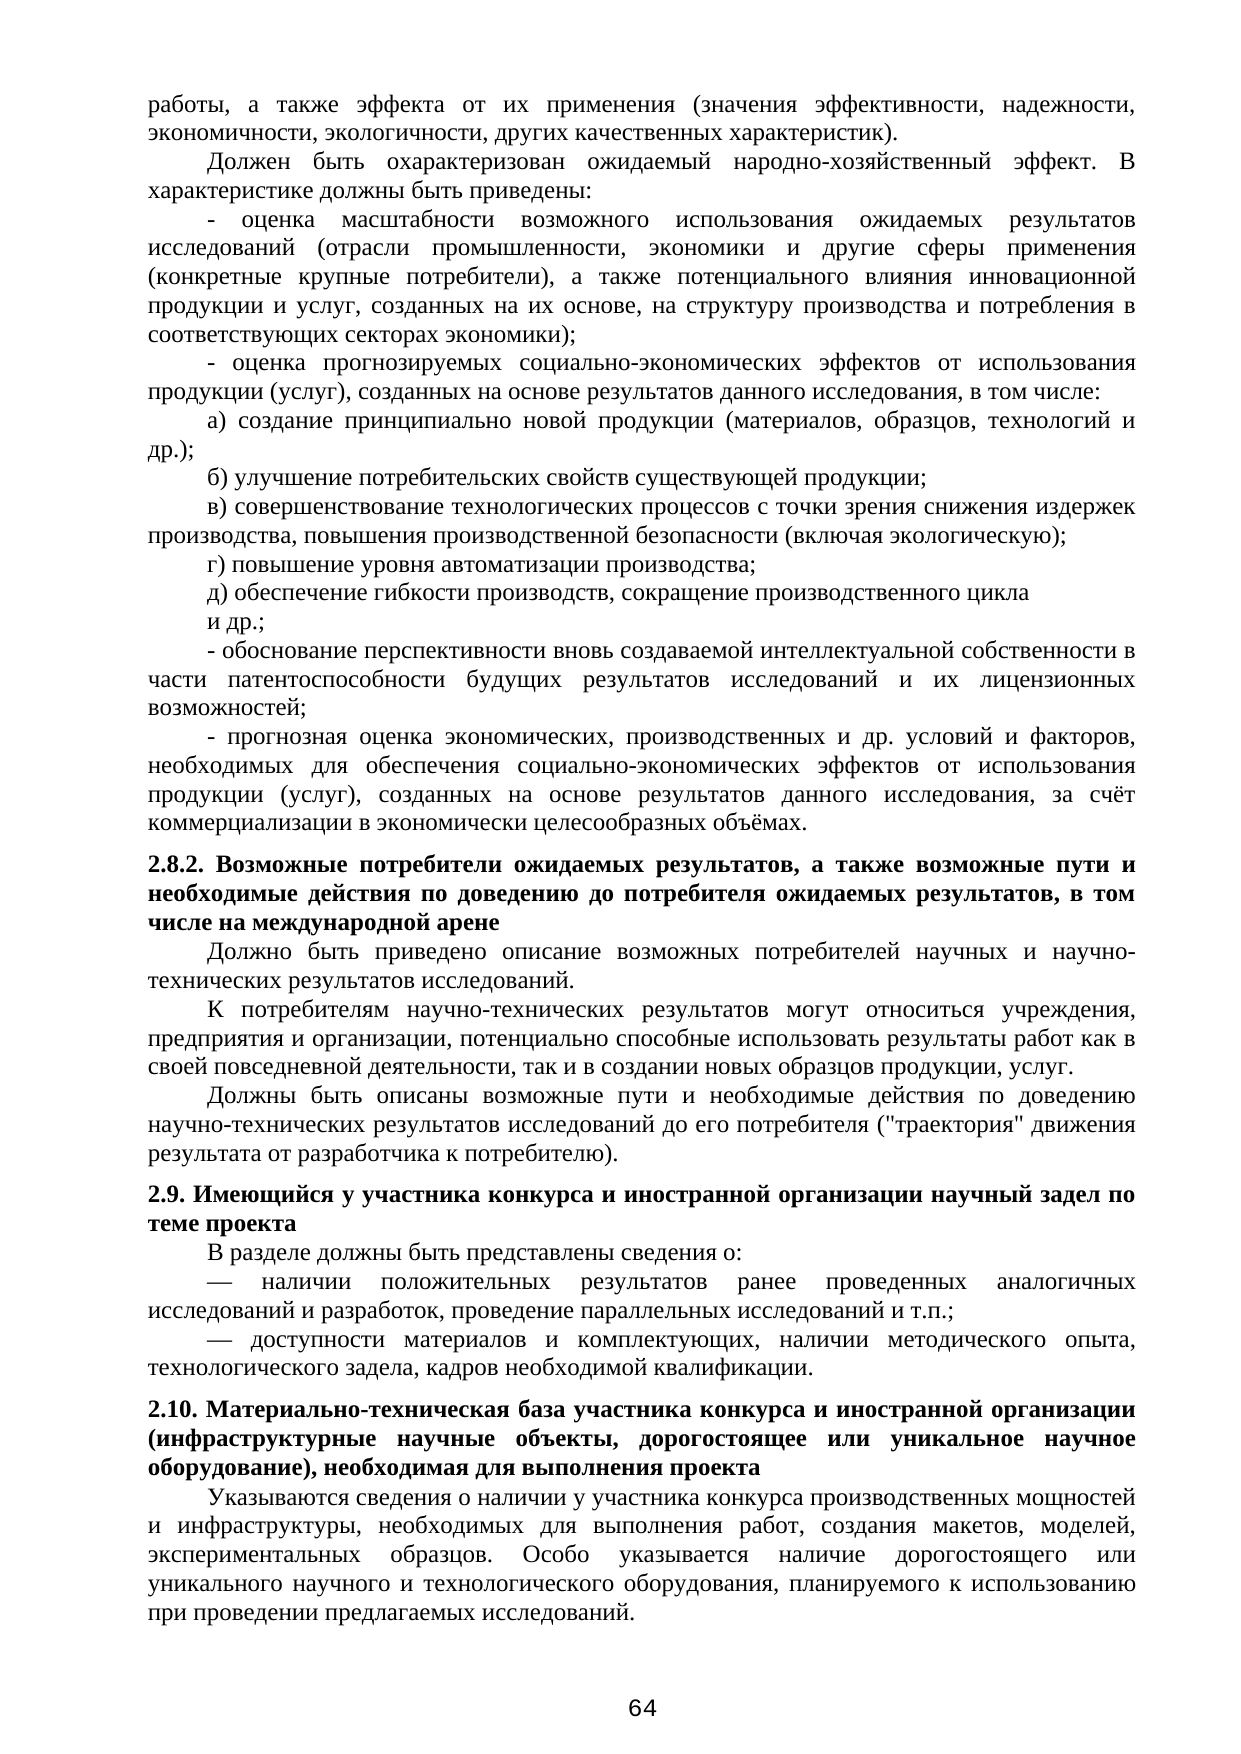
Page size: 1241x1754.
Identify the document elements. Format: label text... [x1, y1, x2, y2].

text 2.9. Имеющийся у участника конкурса и иностранной организации научный задел по теме проекта [148, 1179, 1137, 1237]
text К потребителям научно-технических результатов могут относиться учреждения, предприятия и организации, потенциально способные использовать результаты работ как в своей повседневной деятельности, так и в создании новых образцов продукции, услуг. [148, 994, 1137, 1080]
text Должен быть охарактеризован ожидаемый народно-хозяйственный эффект. В характеристике должны быть приведены: [148, 146, 1137, 204]
text Должны быть описаны возможные пути и необходимые действия по доведению научно-технических результатов исследований до его потребителя ("траектория" движения результата от разработчика к потребителю). [148, 1080, 1137, 1166]
text Должно быть приведено описание возможных потребителей научных и научно-технических результатов исследований. [148, 936, 1137, 994]
text в) совершенствование технологических процессов с точки зрения снижения издержек производства, повышения производственной безопасности (включая экологическую); [148, 491, 1137, 549]
text Указываются сведения о наличии у участника конкурса производственных мощностей и инфраструктуры, необходимых для выполнения работ, создания макетов, моделей, экспериментальных образцов. Особо указывается наличие дорогостоящего или уникального научного и технологического оборудования, планируемого к использованию при проведении предлагаемых исследований. [148, 1482, 1137, 1625]
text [148, 89, 1137, 146]
text - прогнозная оценка экономических, производственных и др. условий и факторов, необходимых для обеспечения социально-экономических эффектов от использования продукции (услуг), созданных на основе результатов данного исследования, за счёт коммерциализации в экономически целесообразных объёмах. [148, 721, 1137, 836]
text д) обеспечение гибкости производств, сокращение производственного цикла [148, 577, 1137, 606]
text — доступности материалов и комплектующих, наличии методического опыта, технологического задела, кадров необходимой квалификации. [148, 1324, 1137, 1381]
text а) создание принципиально новой продукции (материалов, образцов, технологий и др.); [148, 405, 1137, 462]
text — наличии положительных результатов ранее проведенных аналогичных исследований и разработок, проведение параллельных исследований и т.п.; [148, 1266, 1137, 1324]
text В разделе должны быть представлены сведения о: [148, 1237, 1137, 1266]
text и др.; [148, 606, 1137, 635]
text г) повышение уровня автоматизации производства; [148, 549, 1137, 577]
text - обоснование перспективности вновь создаваемой интеллектуальной собственности в части патентоспособности будущих результатов исследований и их лицензионных возможностей; [148, 635, 1137, 721]
text б) улучшение потребительских свойств существующей продукции; [148, 462, 1137, 491]
text 2.10. Материально-техническая база участника конкурса и иностранной организации (инфраструктурные научные объекты, дорогостоящее или уникальное научное оборудование), необходимая для выполнения проекта [148, 1394, 1137, 1482]
text - оценка масштабности возможного использования ожидаемых результатов исследований (отрасли промышленности, экономики и другие сферы применения (конкретные крупные потребители), а также потенциального влияния инновационной продукции и услуг, созданных на их основе, на структуру производства и потребления в соответствующих секторах экономики); [148, 204, 1137, 347]
text 2.8.2. Возможные потребители ожидаемых результатов, а также возможные пути и необходимые действия по доведению до потребителя ожидаемых результатов, в том числе на международной арене [148, 849, 1137, 936]
text - оценка прогнозируемых социально-экономических эффектов от использования продукции (услуг), созданных на основе результатов данного исследования, в том числе: [148, 347, 1137, 405]
